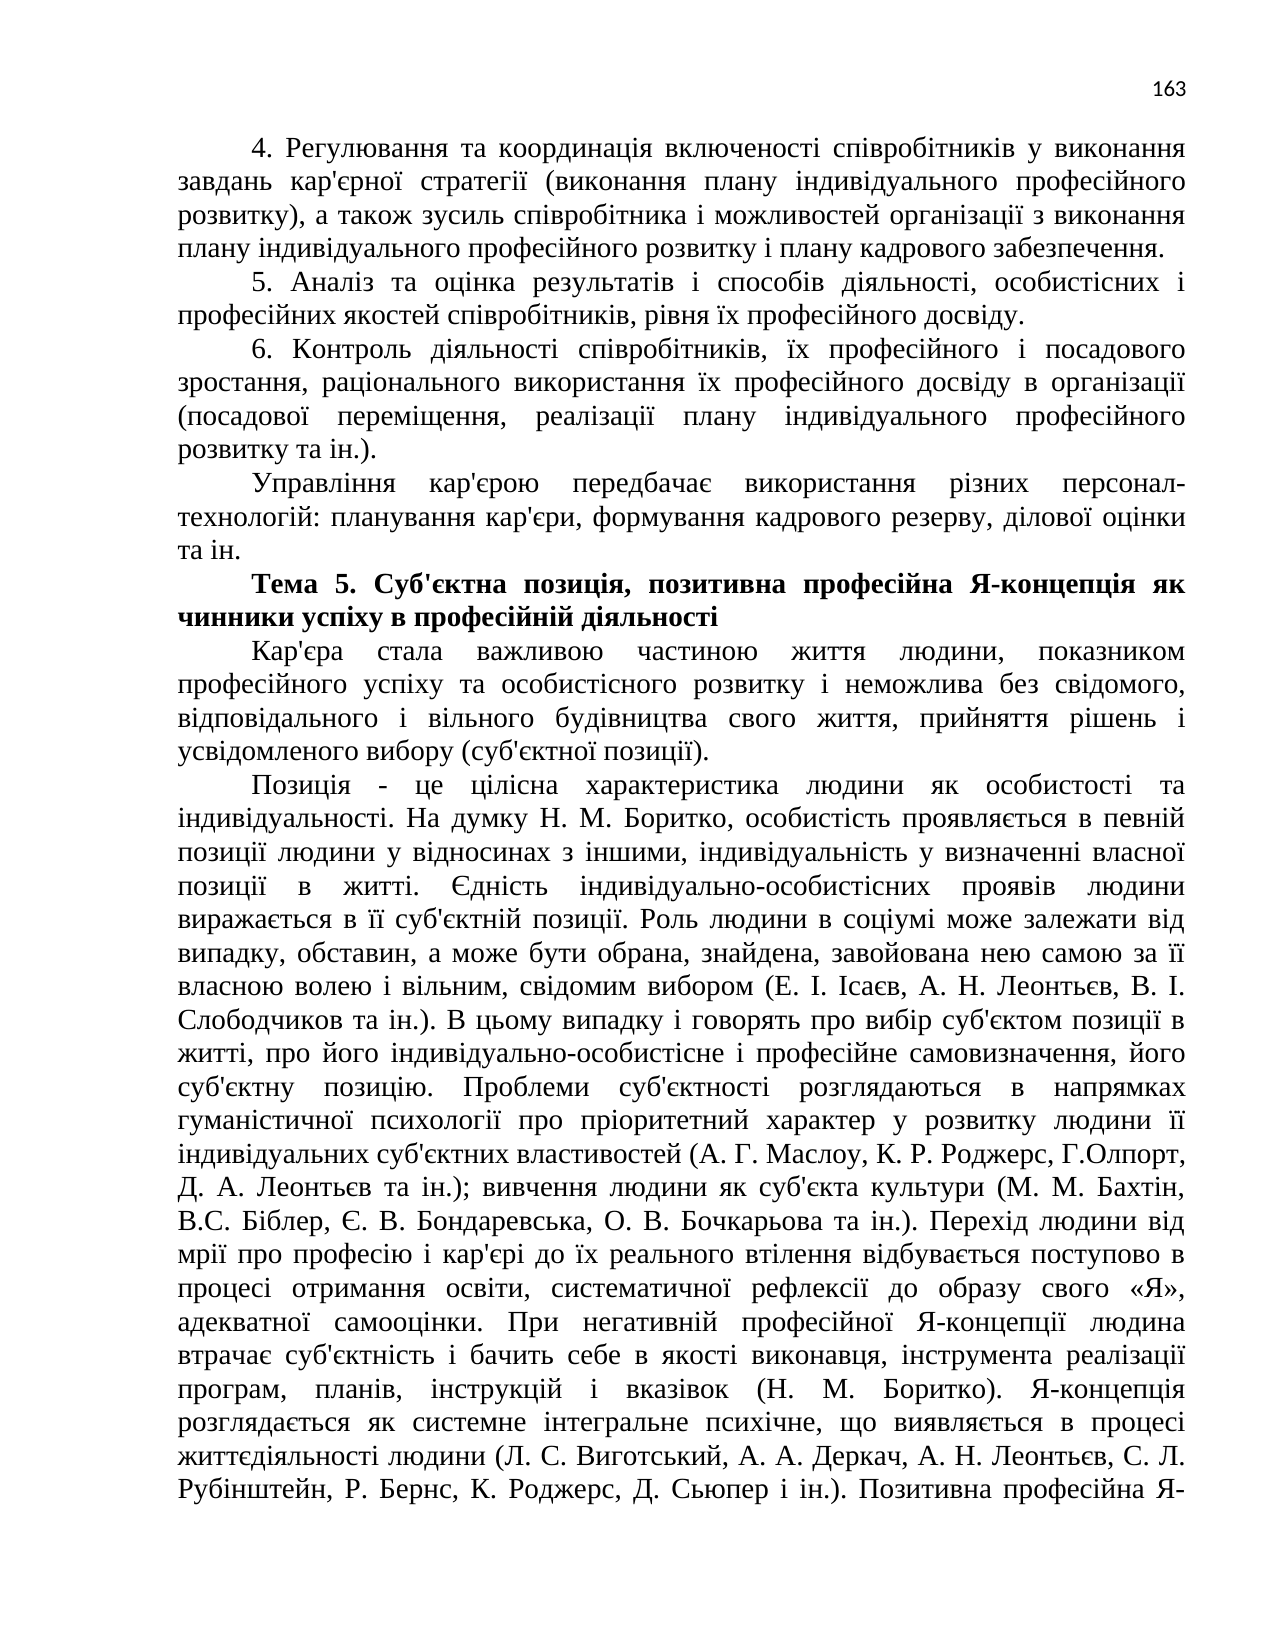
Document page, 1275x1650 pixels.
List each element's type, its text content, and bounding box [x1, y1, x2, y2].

text 4. Регулювання та координація включеності співробітників у виконання завдань кар'єрної стратегії (виконання плану індивідуального професійного розвитку), а також зусиль співробітника і можливостей організації з виконання плану індивідуального професійного розвитку і плану кадрового забезпечення. [177, 130, 1186, 264]
text Кар'єра стала важливою частиною життя людини, показником професійного успіху та особистісного розвитку і неможлива без свідомого, відповідального і вільного будівництва свого життя, прийняття рішень і усвідомленого вибору (суб'єктної позиції). [177, 633, 1186, 767]
text 5. Аналіз та оцінка результатів і способів діяльності, особистісних і професійних якостей співробітників, рівня їх професійного досвіду. [177, 264, 1186, 331]
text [177, 767, 1186, 1505]
text Тема 5. Суб'єктна позиція, позитивна професійна Я-концепція як чинники успіху в професійній діяльності [177, 566, 1186, 633]
text 6. Контроль діяльності співробітників, їх професійного і посадового зростання, раціонального використання їх професійного досвіду в організації (посадової переміщення, реалізації плану індивідуального професійного розвитку та ін.). [177, 331, 1186, 465]
text Управління кар'єрою передбачає використання різних персонал-технологій: планування кар'єри, формування кадрового резерву, ділової оцінки та ін. [177, 465, 1186, 566]
